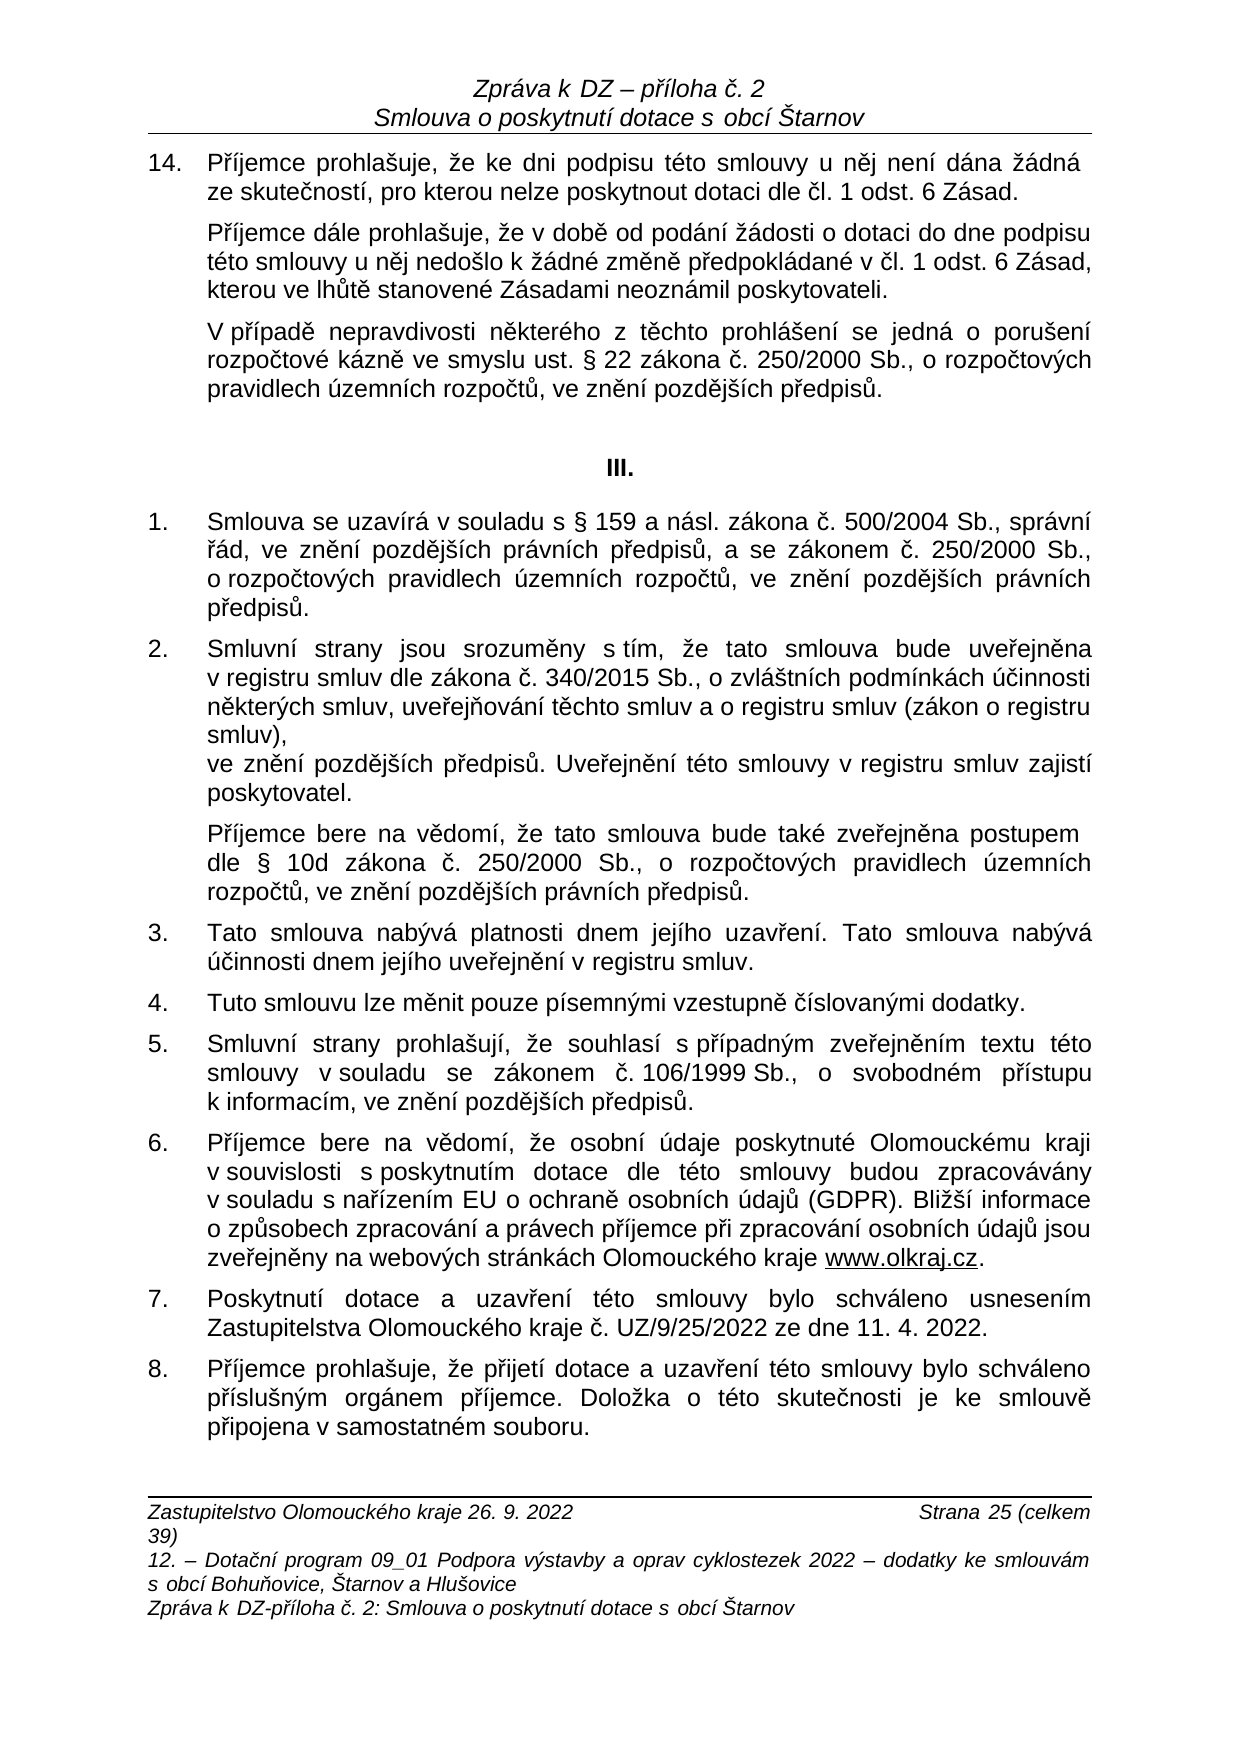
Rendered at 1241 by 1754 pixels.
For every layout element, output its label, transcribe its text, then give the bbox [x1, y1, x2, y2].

list Příjemce prohlašuje, že přijetí dotace a uzavření této smlouvy bylo schváleno příslušným orgánem příjemce. Doložka o této skutečnosti je ke smlouvě připojena v samostatném souboru. [148, 1354, 1092, 1440]
text V případě nepravdivosti některého z těchto prohlášení se jedná o porušení rozpočtové kázně ve smyslu ust. § 22 zákona č. 250/2000 Sb., o rozpočtových pravidlech územních rozpočtů, ve znění pozdějších předpisů. [207, 316, 1092, 403]
text III. [148, 453, 1092, 481]
list Smluvní strany jsou srozuměny s tím, že tato smlouva bude uveřejněna v registru smluv dle zákona č. 340/2015 Sb., o zvláštních podmínkách účinnosti některých smluv, uveřejňování těchto smluv a o registru smluv (zákon o registru smluv), ve znění pozdějších předpisů. Uveřejnění této smlouvy v registru smluv zajistí poskytovatel. [148, 634, 1092, 806]
list Příjemce prohlašuje, že ke dni podpisu této smlouvy u něj není dána žádná ze skutečností, pro kterou nelze poskytnout dotaci dle čl. 1 odst. 6 Zásad. [148, 148, 1092, 205]
list Tato smlouva nabývá platnosti dnem jejího uzavření. Tato smlouva nabývá účinnosti dnem jejího uveřejnění v registru smluv. [148, 918, 1092, 975]
list Příjemce bere na vědomí, že osobní údaje poskytnuté Olomouckému kraji v souvislosti s poskytnutím dotace dle této smlouvy budou zpracovávány v souladu s nařízením EU o ochraně osobních údajů (GDPR). Bližší informace o způsobech zpracování a právech příjemce při zpracování osobních údajů jsou zveřejněny na webových stránkách Olomouckého kraje www.olkraj.cz. [148, 1128, 1092, 1271]
list Tuto smlouvu lze měnit pouze písemnými vzestupně číslovanými dodatky. [148, 988, 1092, 1016]
list Smluvní strany prohlašují, že souhlasí s případným zveřejněním textu této smlouvy v souladu se zákonem č. 106/1999 Sb., o svobodném přístupu k informacím, ve znění pozdějších předpisů. [148, 1029, 1092, 1115]
list Smlouva se uzavírá v souladu s § 159 a násl. zákona č. 500/2004 Sb., správní řád, ve znění pozdějších právních předpisů, a se zákonem č. 250/2000 Sb., o rozpočtových pravidlech územních rozpočtů, ve znění pozdějších právních předpisů. [148, 506, 1092, 621]
text Příjemce dále prohlašuje, že v době od podání žádosti o dotaci do dne podpisu této smlouvy u něj nedošlo k žádné změně předpokládané v čl. 1 odst. 6 Zásad, kterou ve lhůtě stanovené Zásadami neoznámil poskytovateli. [207, 218, 1092, 304]
list Poskytnutí dotace a uzavření této smlouvy bylo schváleno usnesením Zastupitelstva Olomouckého kraje č. UZ/9/25/2022 ze dne 11. 4. 2022. [148, 1284, 1092, 1341]
text Příjemce bere na vědomí, že tato smlouva bude také zveřejněna postupem dle § 10d zákona č. 250/2000 Sb., o rozpočtových pravidlech územních rozpočtů, ve znění pozdějších právních předpisů. [207, 819, 1092, 905]
